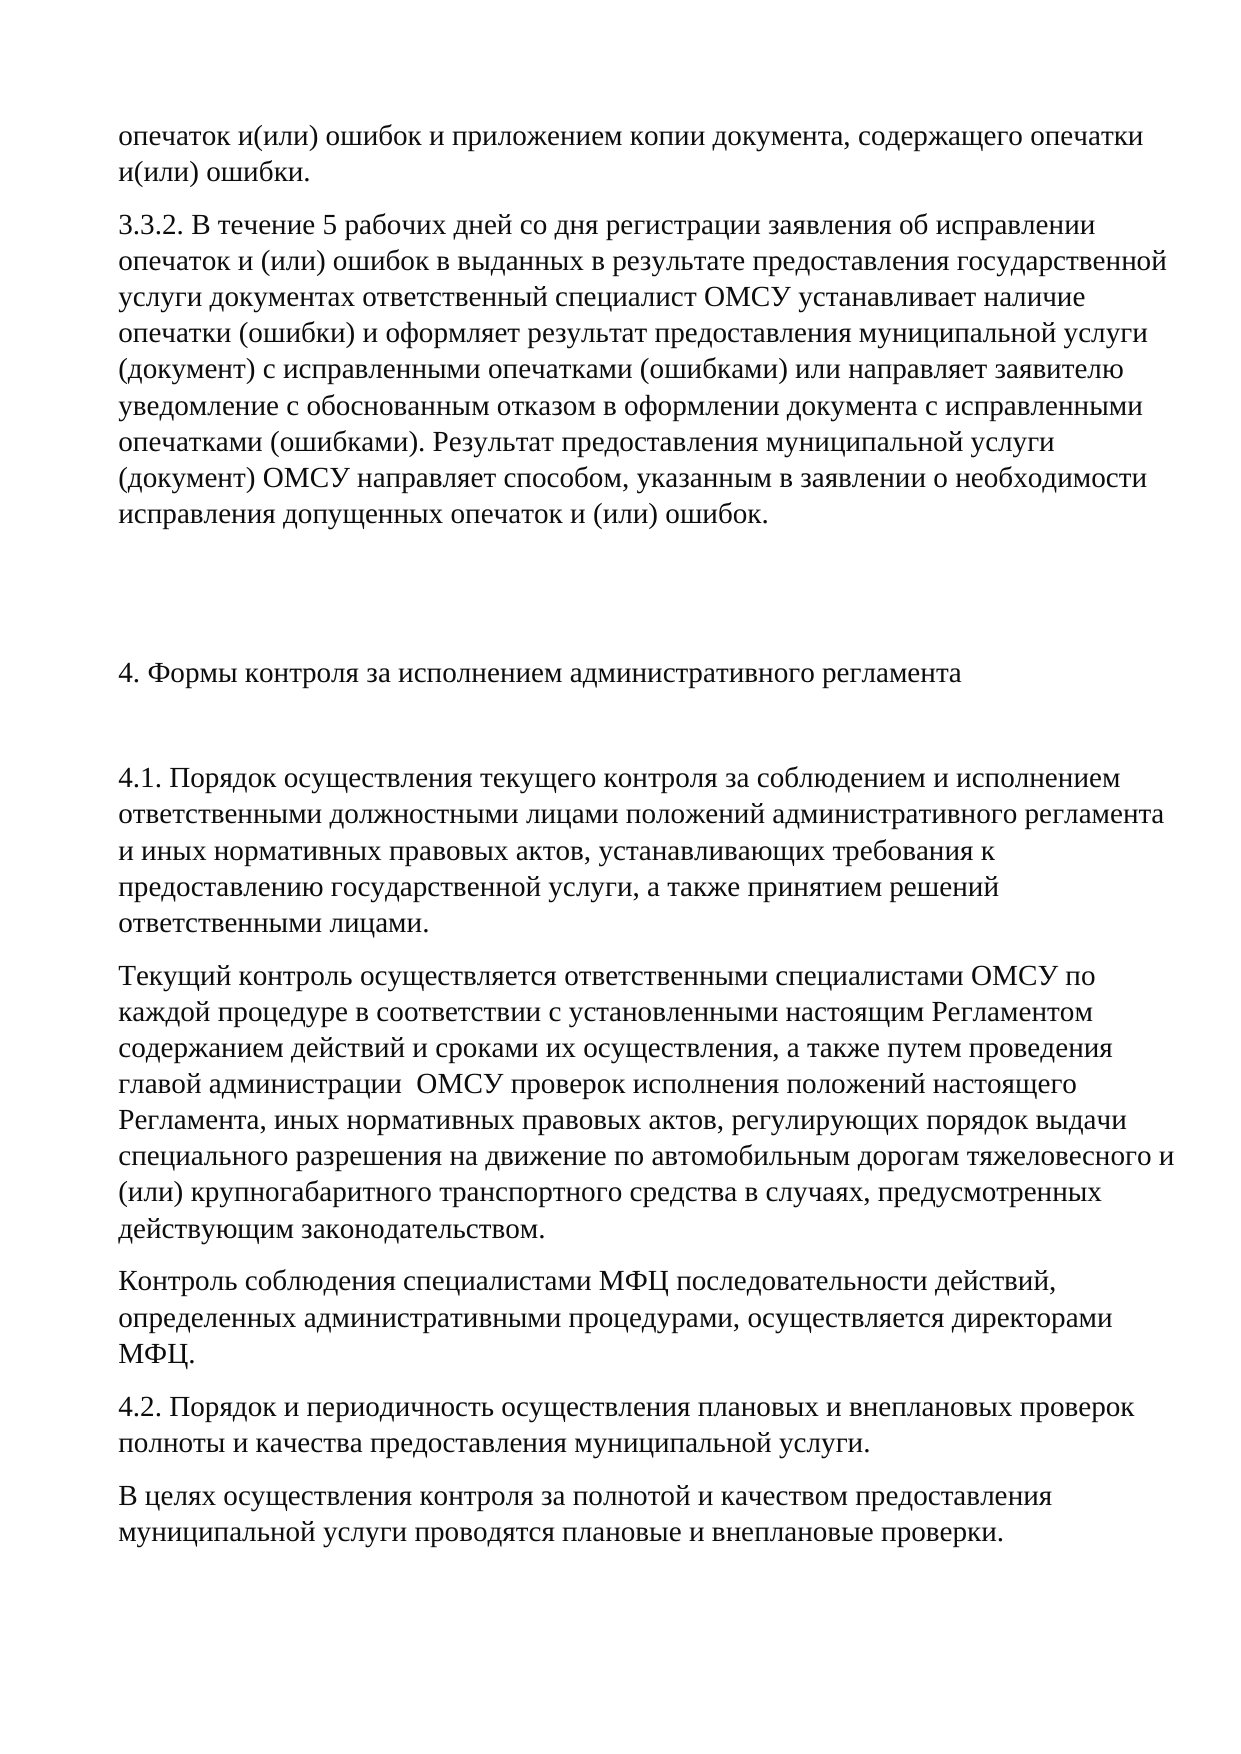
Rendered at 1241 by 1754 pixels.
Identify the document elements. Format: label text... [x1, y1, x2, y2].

text 4.1. Порядок осуществления текущего контроля за соблюдением и исполнением ответственными должностными лицами положений административного регламента и иных нормативных правовых актов, устанавливающих требования к предоставлению государственной услуги, а также принятием решений ответственными лицами. [118, 760, 1181, 938]
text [118, 118, 1181, 188]
text 3.3.2. В течение 5 рабочих дней со дня регистрации заявления об исправлении опечаток и (или) ошибок в выданных в результате предоставления государственной услуги документах ответственный специалист ОМСУ устанавливает наличие опечатки (ошибки) и оформляет результат предоставления муниципальной услуги (документ) с исправленными опечатками (ошибками) или направляет заявителю уведомление с обоснованным отказом в оформлении документа с исправленными опечатками (ошибками). Результат предоставления муниципальной услуги (документ) ОМСУ направляет способом, указанным в заявлении о необходимости исправления допущенных опечаток и (или) ошибок. [118, 207, 1181, 530]
text Контроль соблюдения специалистами МФЦ последовательности действий, определенных административными процедурами, осуществляется директорами МФЦ. [118, 1263, 1181, 1369]
text 4. Формы контроля за исполнением административного регламента [118, 655, 1181, 688]
text Текущий контроль осуществляется ответственными специалистами ОМСУ по каждой процедуре в соответствии с установленными настоящим Регламентом содержанием действий и сроками их осуществления, а также путем проведения главой администрации ОМСУ проверок исполнения положений настоящего Регламента, иных нормативных правовых актов, регулирующих порядок выдачи специального разрешения на движение по автомобильным дорогам тяжеловесного и (или) крупногабаритного транспортного средства в случаях, предусмотренных действующим законодательством. [118, 958, 1181, 1244]
text В целях осуществления контроля за полнотой и качеством предоставления муниципальной услуги проводятся плановые и внеплановые проверки. [118, 1478, 1181, 1547]
text 4.2. Порядок и периодичность осуществления плановых и внеплановых проверок полноты и качества предоставления муниципальной услуги. [118, 1389, 1181, 1458]
